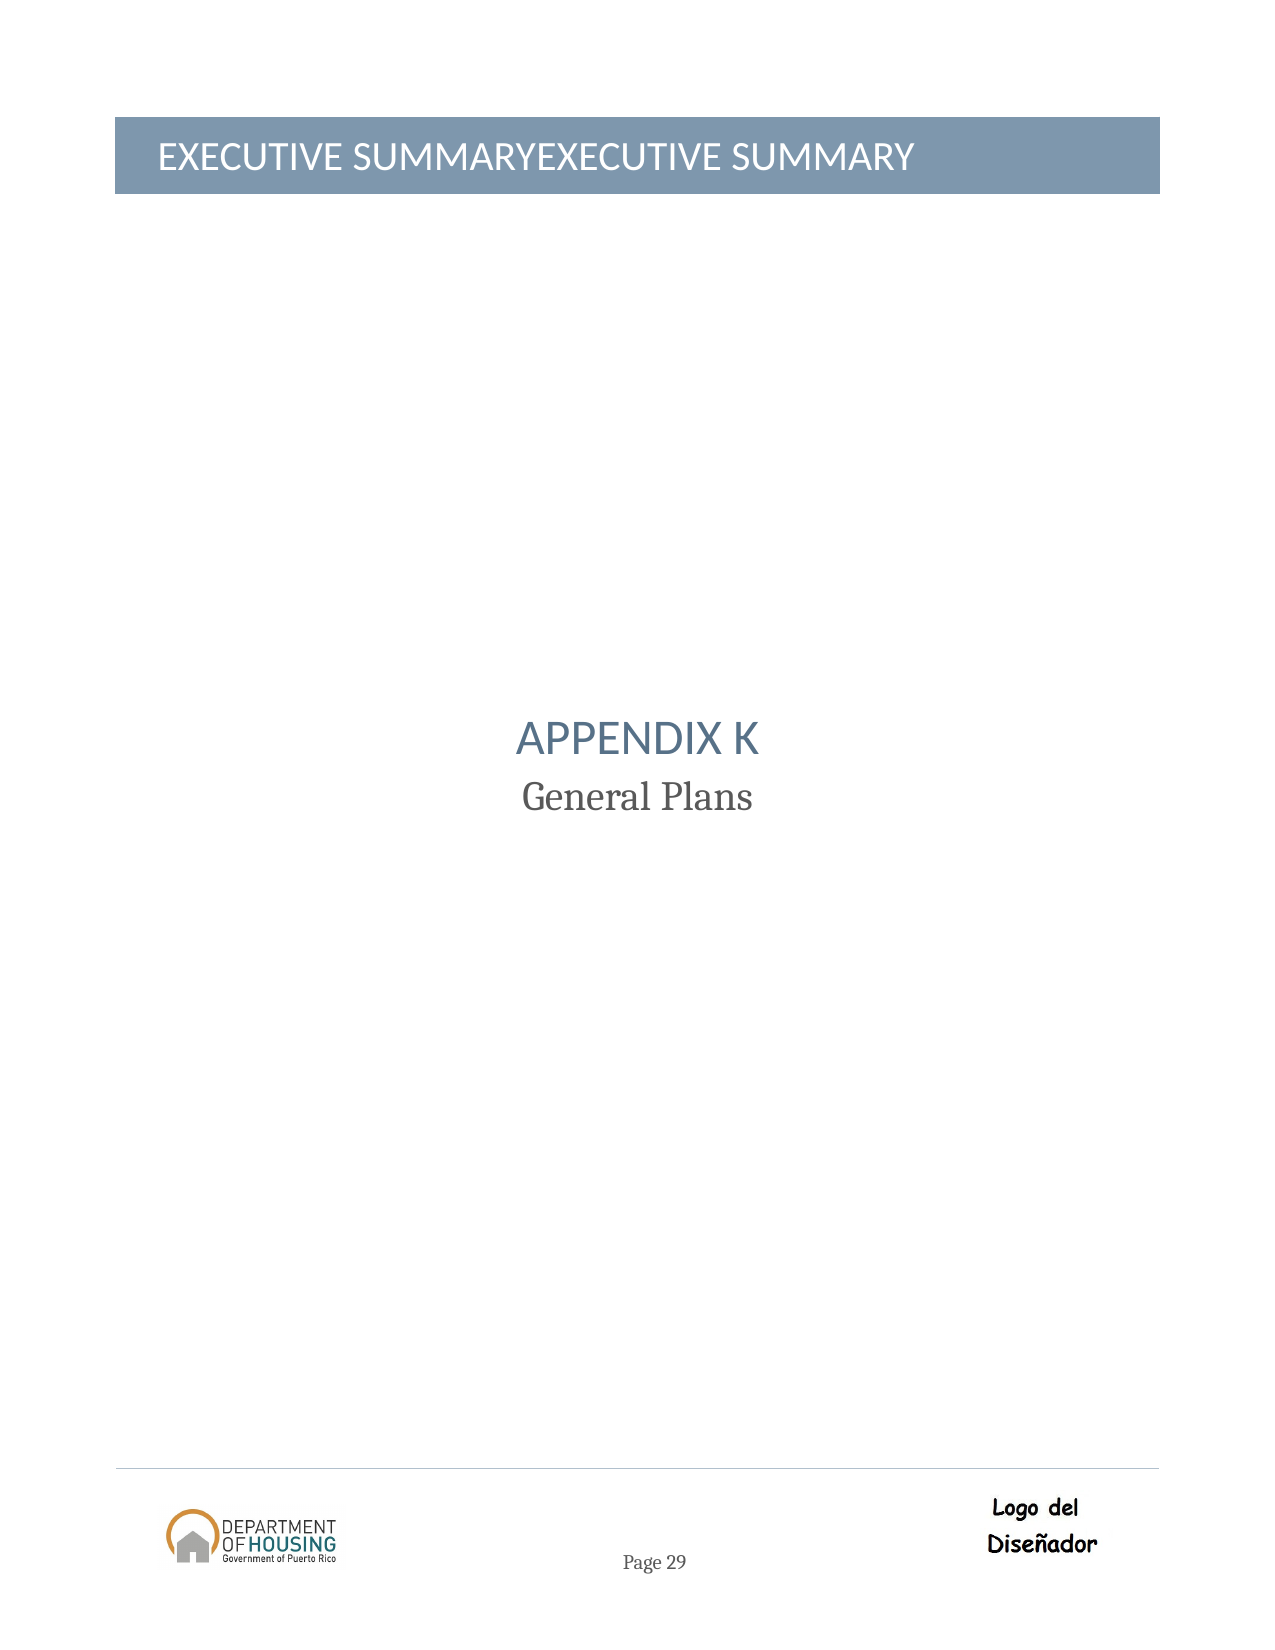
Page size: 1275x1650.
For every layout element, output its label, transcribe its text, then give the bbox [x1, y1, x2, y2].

text General Plans [157, 773, 1117, 821]
subtitle APPENDIX k [157, 706, 1117, 767]
picture [157, 1504, 346, 1570]
picture [980, 1481, 1114, 1570]
